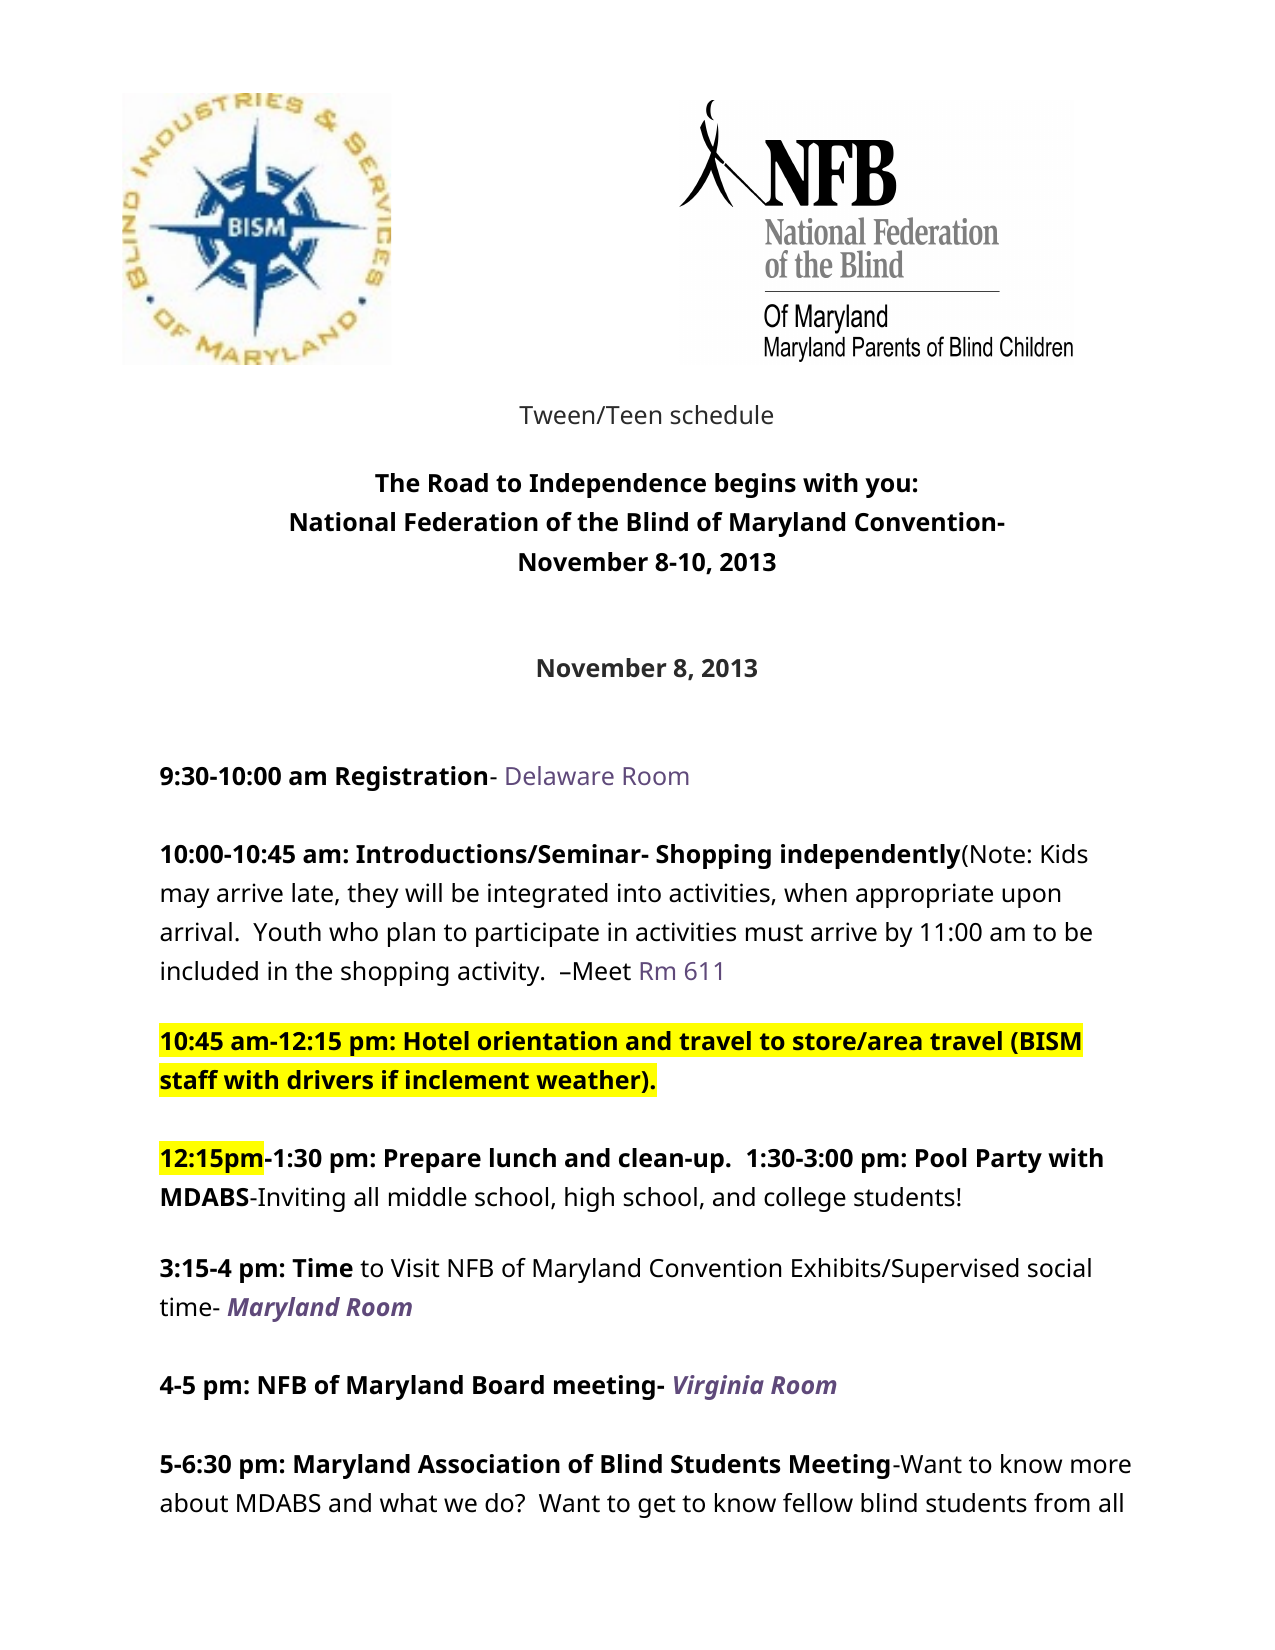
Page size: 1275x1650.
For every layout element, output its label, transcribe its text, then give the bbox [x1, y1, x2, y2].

text Tween/Teen schedule [159, 398, 1134, 432]
text 10:45 am-12:15 pm: Hotel orientation and travel to store/area travel (BISM staff with drivers if inclement weather). [159, 1023, 1134, 1097]
text National Federation of the Blind of Maryland Convention- [159, 505, 1134, 539]
picture [122, 93, 392, 365]
text 9:30-10:00 am Registration- Delaware Room [159, 758, 1134, 792]
text November 8-10, 2013 [159, 544, 1134, 578]
text The Road to Independence begins with you: [159, 466, 1134, 500]
text November 8, 2013 [159, 651, 1134, 685]
text 12:15pm-1:30 pm: Prepare lunch and clean-up. 1:30-3:00 pm: Pool Party with MDABS-Inviting all middle school, high school, and college students! [159, 1141, 1134, 1246]
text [159, 1446, 1134, 1519]
text 10:00-10:45 am: Introductions/Seminar- Shopping independently(Note: Kids may arrive late, they will be integrated into activities, when appropriate upon arrival. Youth who plan to participate in activities must arrive by 11:00 am to be included in the shopping activity. –Meet Rm 611 [159, 836, 1134, 988]
text 4-5 pm: NFB of Maryland Board meeting- Virginia Room [159, 1368, 1134, 1402]
picture [679, 100, 1074, 365]
text 3:15-4 pm: Time to Visit NFB of Maryland Convention Exhibits/Supervised social time- Maryland Room [159, 1250, 1134, 1324]
